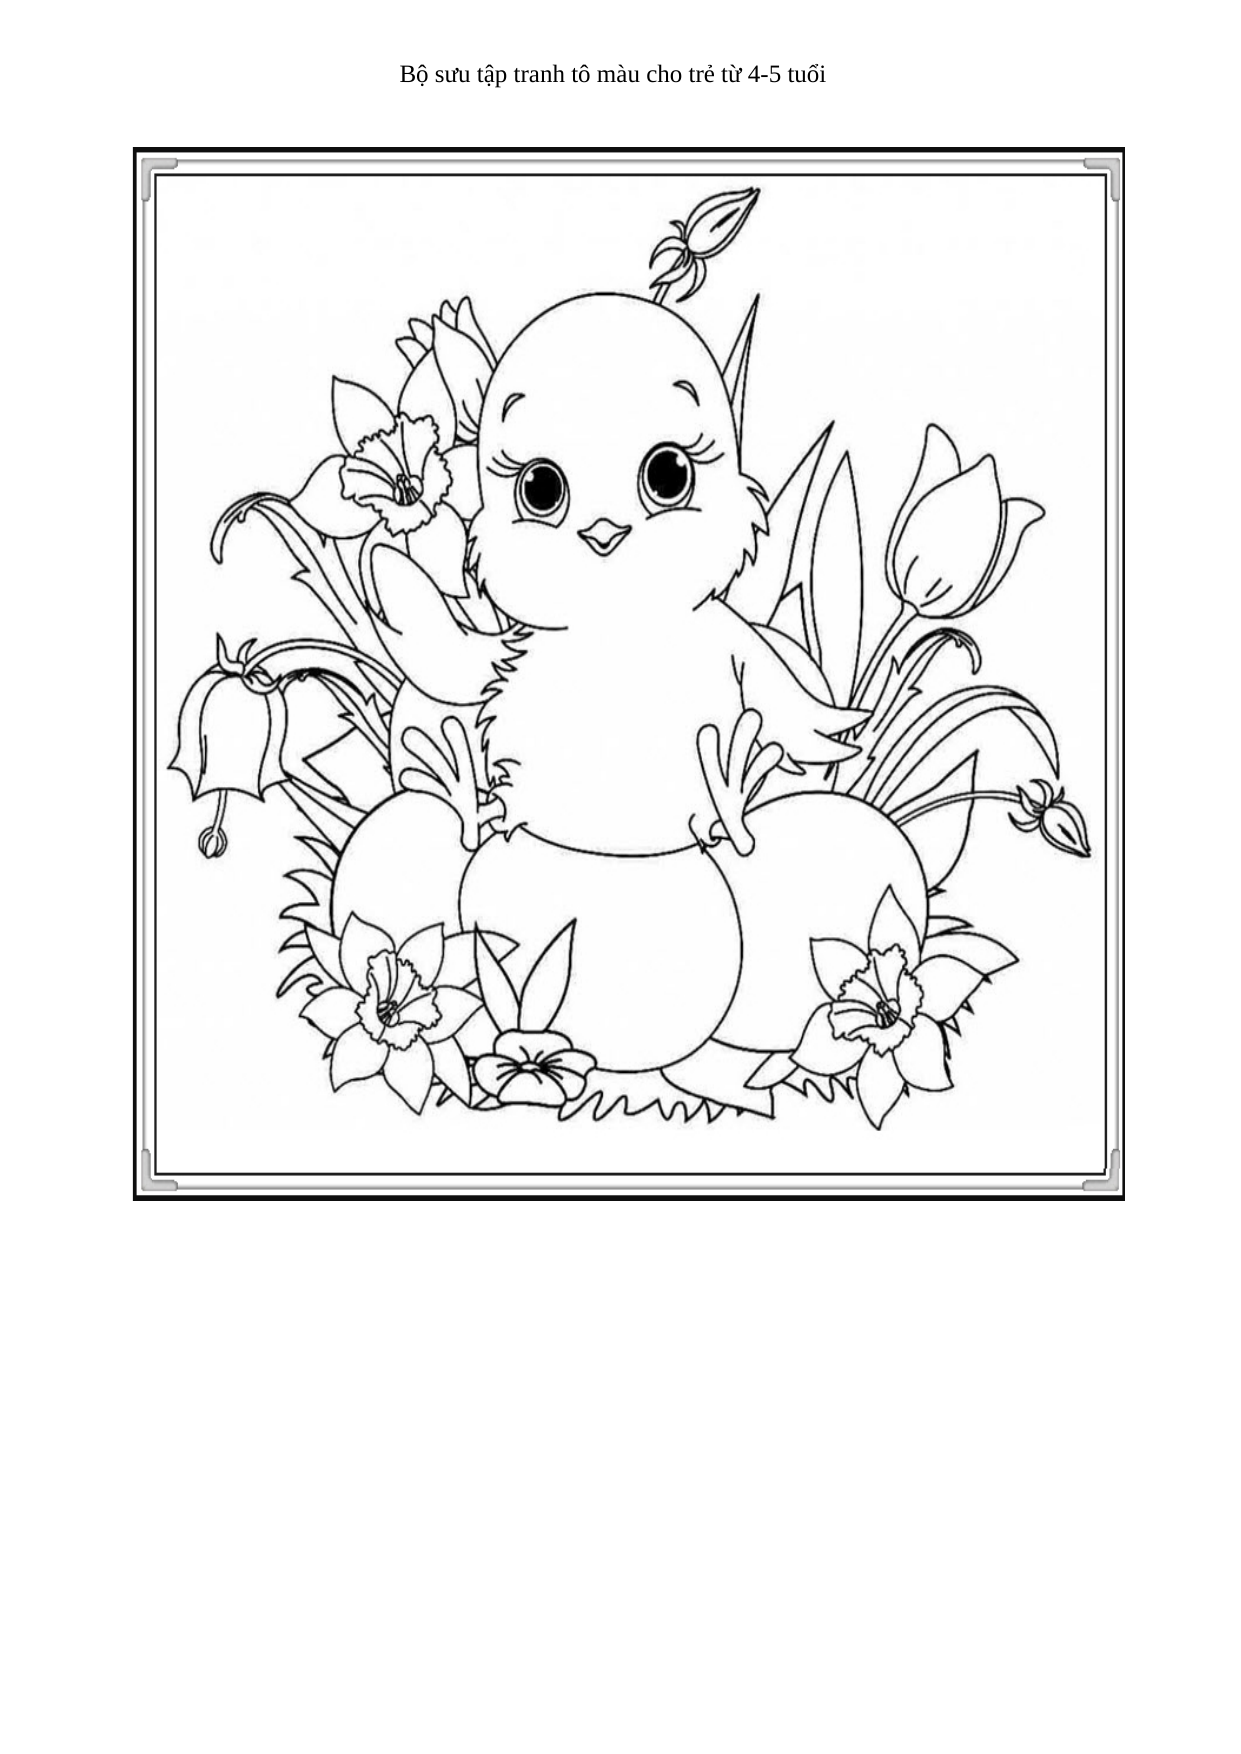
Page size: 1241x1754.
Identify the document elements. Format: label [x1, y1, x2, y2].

picture [132, 147, 1125, 1201]
